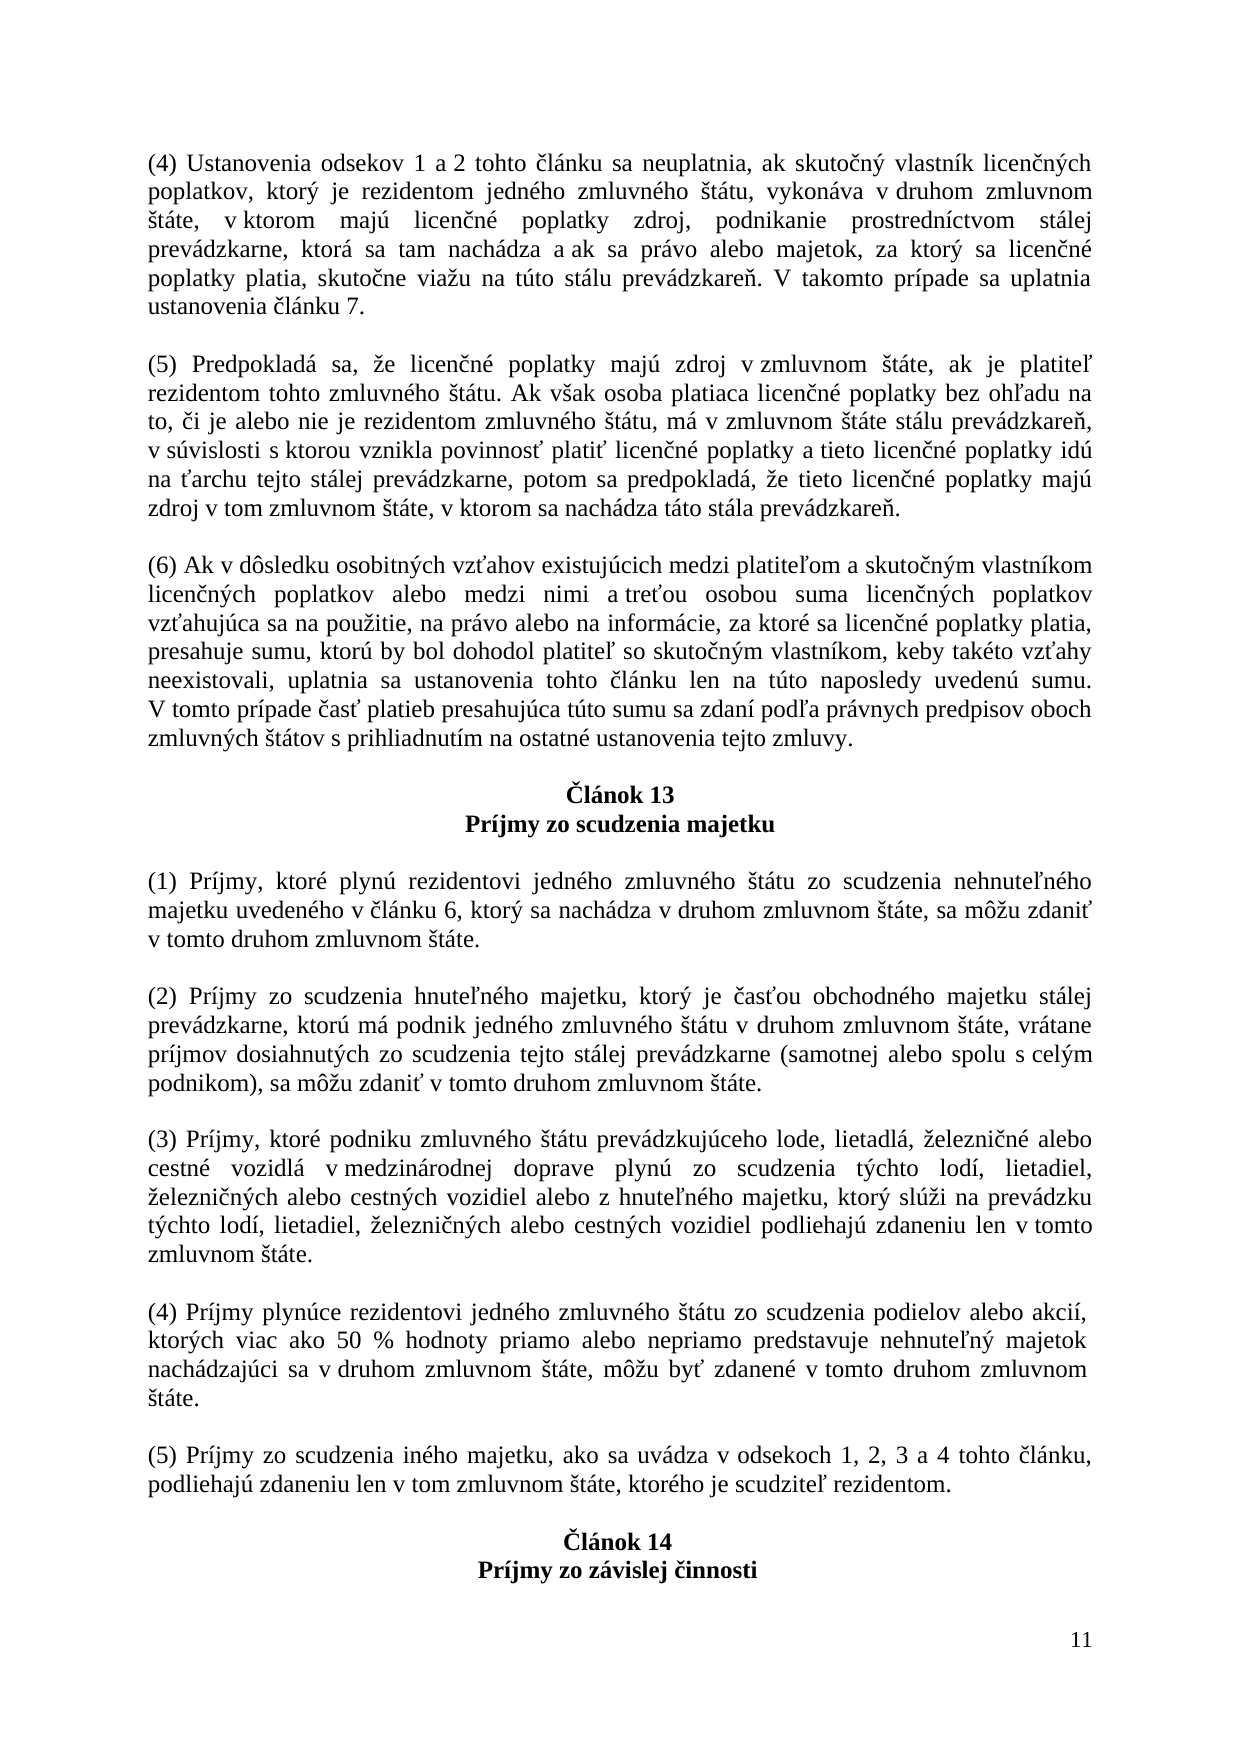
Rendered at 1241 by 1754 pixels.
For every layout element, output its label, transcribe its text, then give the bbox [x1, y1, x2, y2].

text (4) Ustanovenia odsekov 1 a 2 tohto článku sa neuplatnia, ak skutočný vlastník licenčných poplatkov, ktorý je rezidentom jedného zmluvného štátu, vykonáva v druhom zmluvnom štáte, v ktorom majú licenčné poplatky zdroj, podnikanie prostredníctvom stálej prevádzkarne, ktorá sa tam nachádza a ak sa právo alebo majetok, za ktorý sa licenčné poplatky platia, skutočne viažu na túto stálu prevádzkareň. V takomto prípade sa uplatnia ustanovenia článku 7. [148, 148, 1093, 320]
text (6) Ak v dôsledku osobitných vzťahov existujúcich medzi platiteľom a skutočným vlastníkom licenčných poplatkov alebo medzi nimi a treťou osobou suma licenčných poplatkov vzťahujúca sa na použitie, na právo alebo na informácie, za ktoré sa licenčné poplatky platia, presahuje sumu, ktorú by bol dohodol platiteľ so skutočným vlastníkom, keby takéto vzťahy neexistovali, uplatnia sa ustanovenia tohto článku len na túto naposledy uvedenú sumu. V tomto prípade časť platieb presahujúca túto sumu sa zdaní podľa právnych predpisov oboch zmluvných štátov s prihliadnutím na ostatné ustanovenia tejto zmluvy. [148, 550, 1093, 751]
text (2) Príjmy zo scudzenia hnuteľného majetku, ktorý je časťou obchodného majetku stálej prevádzkarne, ktorú má podnik jedného zmluvného štátu v druhom zmluvnom štáte, vrátane príjmov dosiahnutých zo scudzenia tejto stálej prevádzkarne (samotnej alebo spolu s celým podnikom), sa môžu zdaniť v tomto druhom zmluvnom štáte. [148, 981, 1093, 1096]
text Článok 14 [148, 1527, 1087, 1556]
text (4) Príjmy plynúce rezidentovi jedného zmluvného štátu zo scudzenia podielov alebo akcií, ktorých viac ako 50 % hodnoty priamo alebo nepriamo predstavuje nehnuteľný majetok nachádzajúci sa v druhom zmluvnom štáte, môžu byť zdanené v tomto druhom zmluvnom štáte. [148, 1297, 1087, 1412]
text Článok 13 [148, 780, 1093, 809]
text Príjmy zo scudzenia majetku [148, 809, 1093, 838]
text Príjmy zo závislej činnosti [148, 1556, 1087, 1584]
text (3) Príjmy, ktoré podniku zmluvného štátu prevádzkujúceho lode, lietadlá, železničné alebo cestné vozidlá v medzinárodnej doprave plynú zo scudzenia týchto lodí, lietadiel, železničných alebo cestných vozidiel alebo z hnuteľného majetku, ktorý slúži na prevádzku týchto lodí, lietadiel, železničných alebo cestných vozidiel podliehajú zdaneniu len v tomto zmluvnom štáte. [148, 1124, 1093, 1268]
text (5) Príjmy zo scudzenia iného majetku, ako sa uvádza v odsekoch 1, 2, 3 a 4 tohto článku, podliehajú zdaneniu len v tom zmluvnom štáte, ktorého je scudziteľ rezidentom. [148, 1441, 1093, 1498]
text (1) Príjmy, ktoré plynú rezidentovi jedného zmluvného štátu zo scudzenia nehnuteľného majetku uvedeného v článku 6, ktorý sa nachádza v druhom zmluvnom štáte, sa môžu zdaniť v tomto druhom zmluvnom štáte. [148, 866, 1093, 953]
text (5) Predpokladá sa, že licenčné poplatky majú zdroj v zmluvnom štáte, ak je platiteľ rezidentom tohto zmluvného štátu. Ak však osoba platiaca licenčné poplatky bez ohľadu na to, či je alebo nie je rezidentom zmluvného štátu, má v zmluvnom štáte stálu prevádzkareň, v súvislosti s ktorou vznikla povinnosť platiť licenčné poplatky a tieto licenčné poplatky idú na ťarchu tejto stálej prevádzkarne, potom sa predpokladá, že tieto licenčné poplatky majú zdroj v tom zmluvnom štáte, v ktorom sa nachádza táto stála prevádzkareň. [148, 349, 1093, 521]
